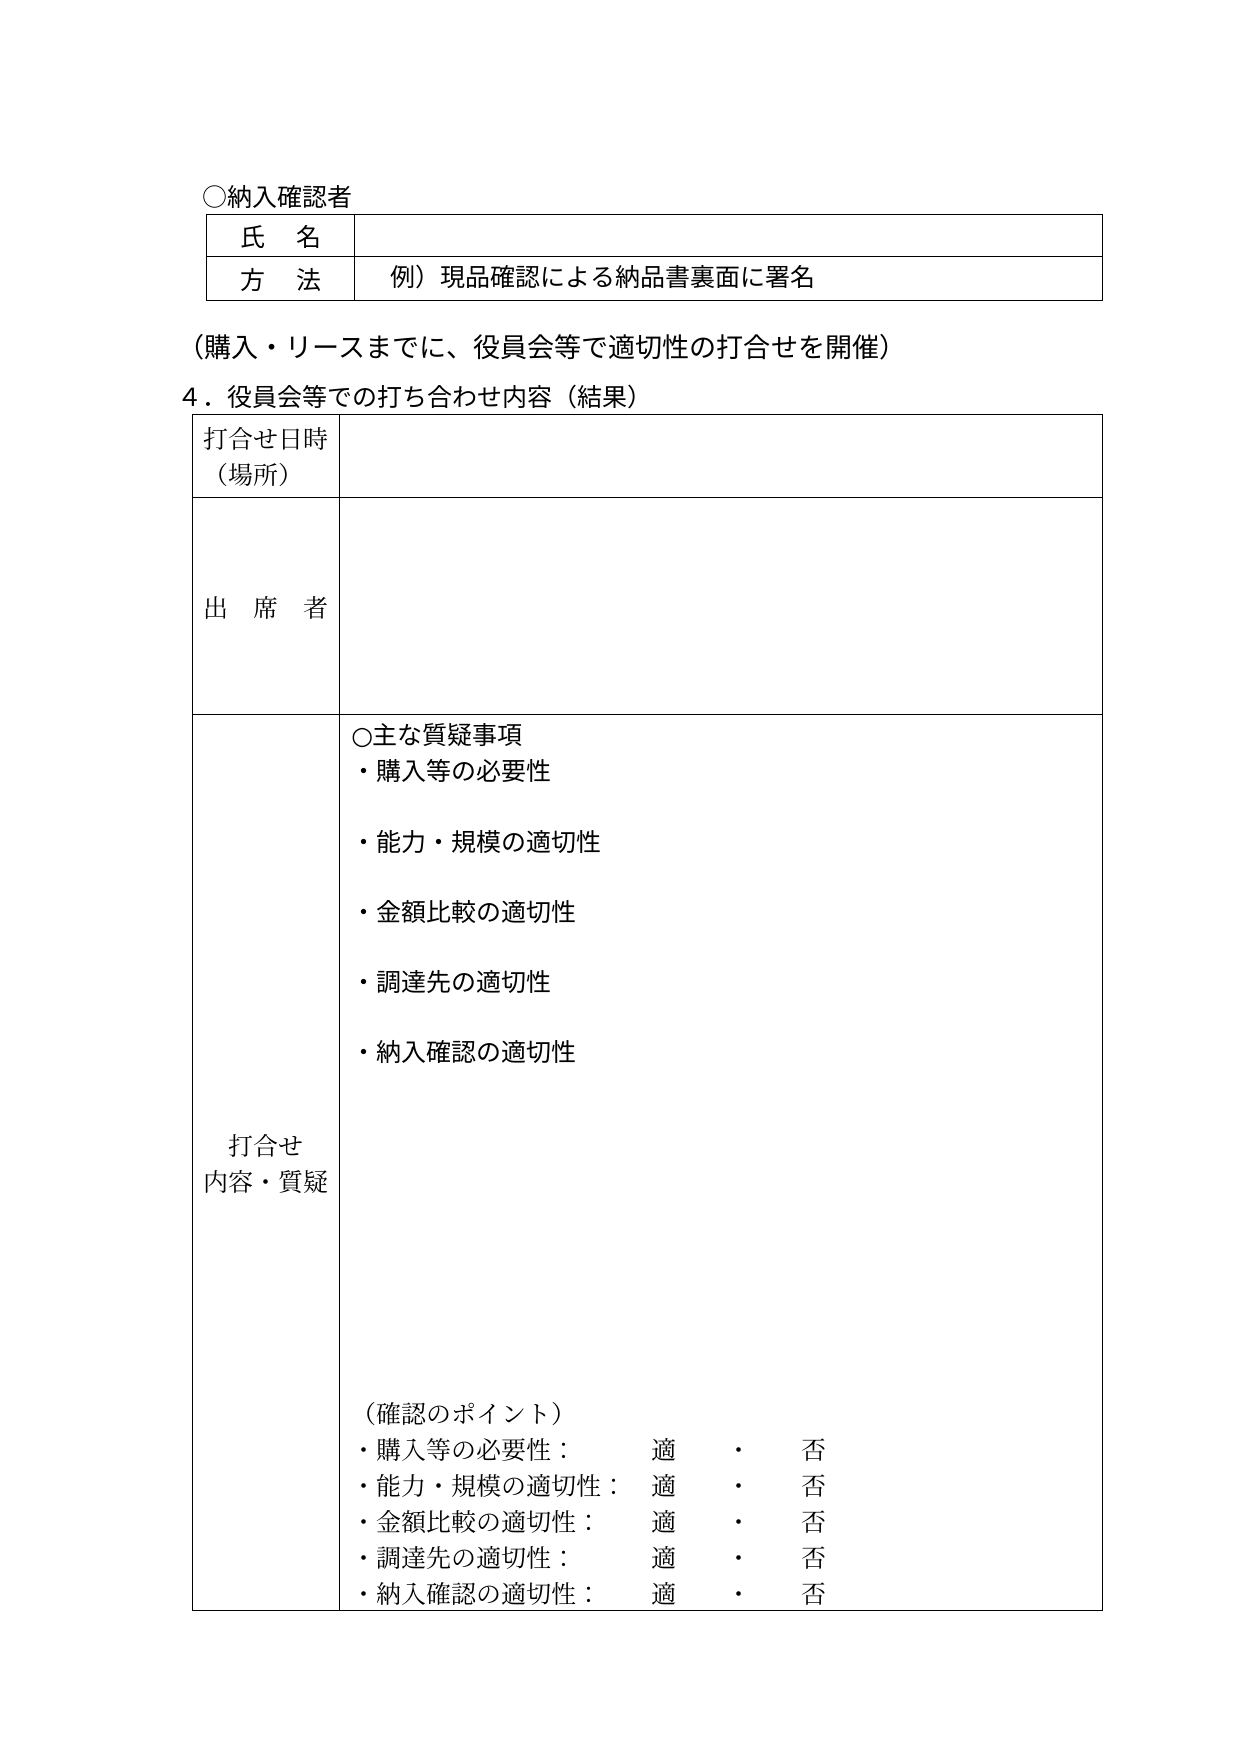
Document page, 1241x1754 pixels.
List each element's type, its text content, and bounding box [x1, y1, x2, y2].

text ４．役員会等での打ち合わせ内容（結果） [177, 377, 1092, 414]
table_cell 打合せ 内容・質疑 [193, 715, 339, 1610]
table_cell 例）現品確認による納品書裏面に署名 [355, 257, 1102, 300]
table_header 氏 名 [207, 215, 354, 256]
table_cell 方 法 [207, 257, 354, 300]
table_header [355, 215, 1102, 256]
table_cell [340, 498, 1102, 714]
table_header [340, 415, 1102, 497]
table_header 打合せ日時（場所） [193, 415, 339, 497]
text ○納入確認者 [177, 177, 1092, 213]
text （購入・リースまでに、役員会等で適切性の打合せを開催） [177, 326, 1092, 365]
table_cell （確認のポイント） ・購入等の必要性： 適 ・ 否 ・能力・規模の適切性： 適 ・ 否 ・金額比較の適切性： 適 ・ 否 ・調達先の適切性： 適 ・ 否 ・納入確認の適切性： 適 ・ 否 [340, 1394, 1102, 1610]
table_cell 出 席 者 [193, 498, 339, 714]
table_cell ○主な質疑事項 ・購入等の必要性 ・能力・規模の適切性 ・金額比較の適切性 ・調達先の適切性 ・納入確認の適切性 [340, 715, 1102, 1393]
